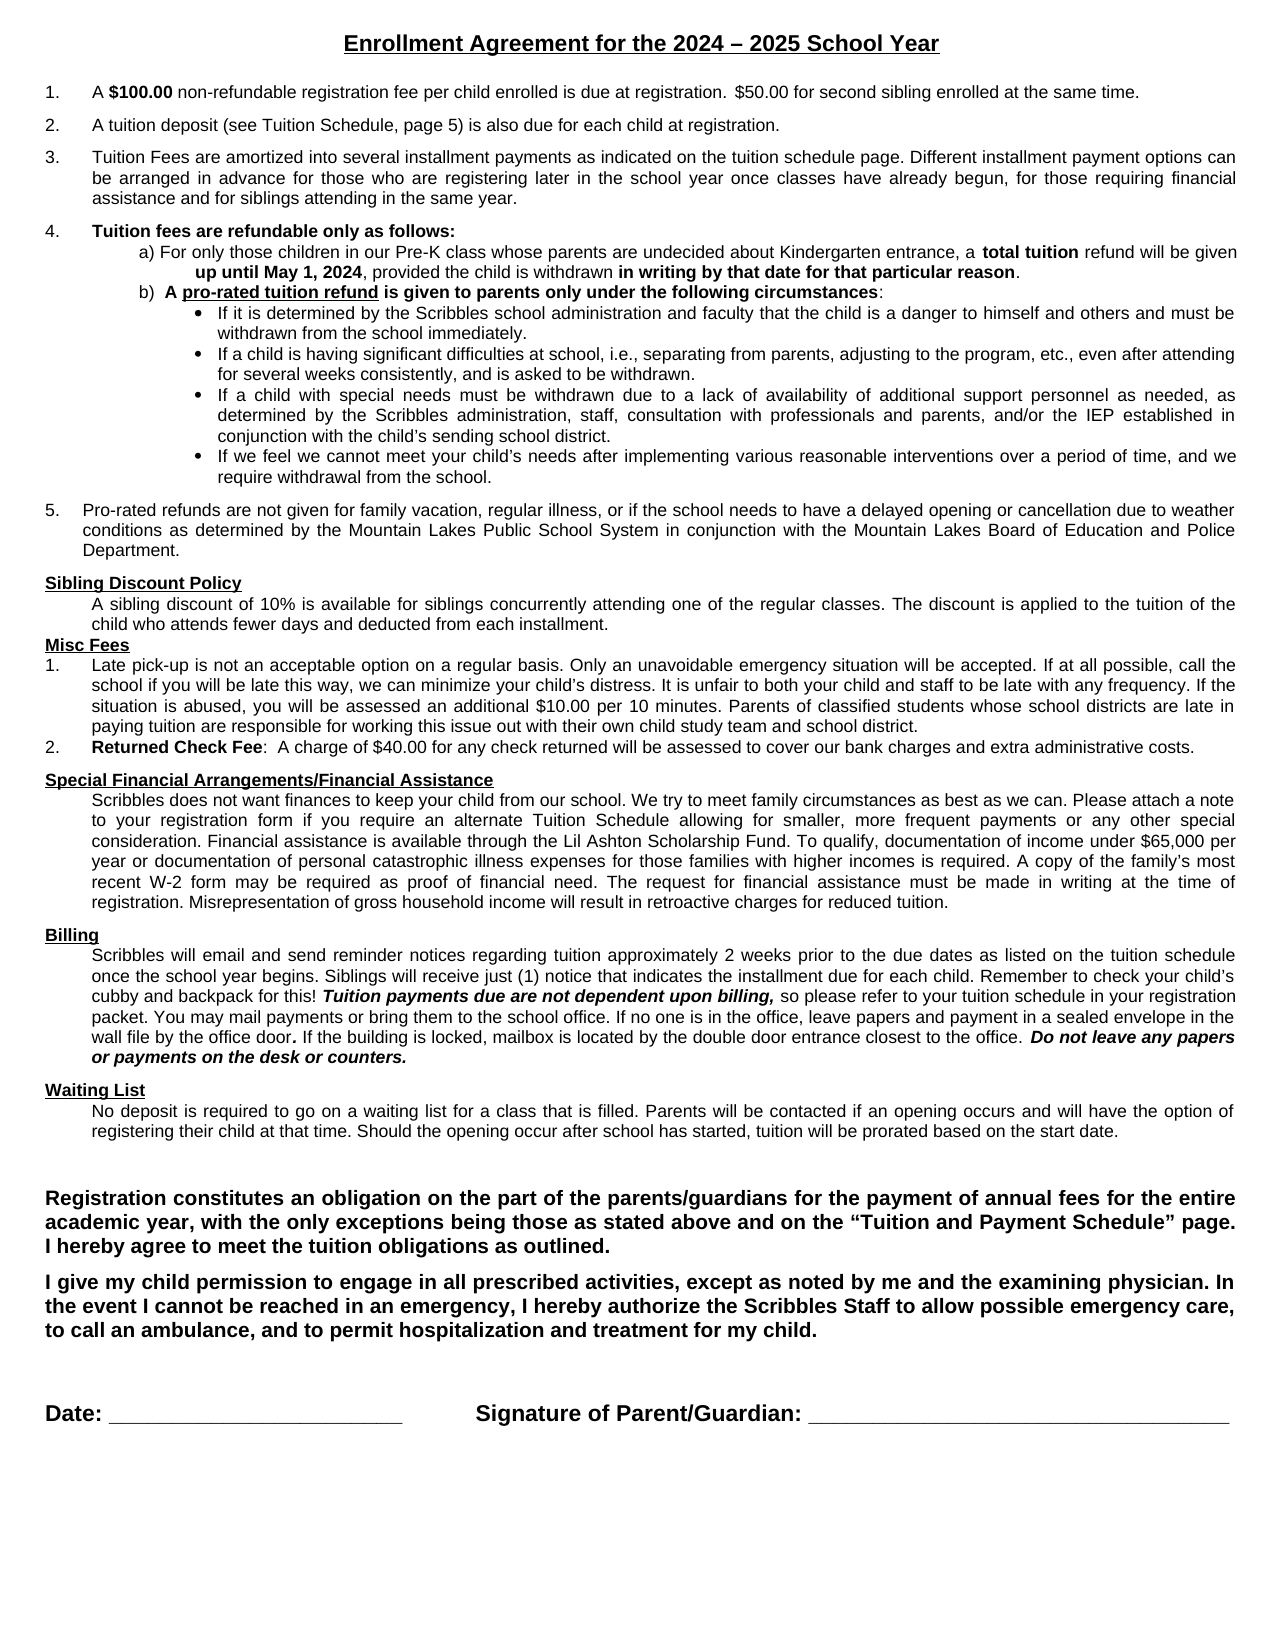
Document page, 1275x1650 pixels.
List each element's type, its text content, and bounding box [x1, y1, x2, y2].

text Scribbles does not want finances to keep your child from our school. We try to meet family circumstances as best as we can. Please attach a note to your registration form if you require an alternate Tuition Schedule allowing for smaller, more frequent payments or any other special consideration. Financial assistance is available through the Lil Ashton Scholarship Fund. To qualify, documentation of income under $65,000 per year or documentation of personal catastrophic illness expenses for those families with higher incomes is required. A copy of the family’s most recent W-2 form may be required as proof of financial need. The request for financial assistance must be made in writing at the time of registration. Misrepresentation of gross household income will result in retroactive charges for reduced tuition. [45, 790, 1237, 912]
text Registration constitutes an obligation on the part of the parents/guardians for the payment of annual fees for the entire academic year, with the only exceptions being those as stated above and on the “Tuition and Payment Schedule” page. I hereby agree to meet the tuition obligations as outlined. [45, 1186, 1237, 1257]
text Sibling Discount Policy [45, 573, 1237, 593]
text 1. Late pick-up is not an acceptable option on a regular basis. Only an unavoidable emergency situation will be accepted. If at all possible, call the school if you will be late this way, we can minimize your child’s distress. It is unfair to both your child and staff to be late with any frequency. If the situation is abused, you will be assessed an additional $10.00 per 10 minutes. Parents of classified students whose school districts are late in paying tuition are responsible for working this issue out with their own child study team and school district. [45, 655, 1237, 736]
list If we feel we cannot meet your child’s needs after implementing various reasonable interventions over a period of time, and we require withdrawal from the school. [195, 446, 1237, 487]
text 4. Tuition fees are refundable only as follows: [45, 221, 1237, 241]
list If it is determined by the Scribbles school administration and faculty that the child is a danger to himself and others and must be withdrawn from the school immediately. [195, 303, 1237, 343]
list Pro-rated refunds are not given for family vacation, regular illness, or if the school needs to have a delayed opening or cancellation due to weather conditions as determined by the Mountain Lakes Public School System in conjunction with the Mountain Lakes Board of Education and Police Department. [45, 499, 1237, 561]
text Special Financial Arrangements/Financial Assistance [45, 769, 1237, 790]
text Billing [45, 925, 1237, 945]
text b) A pro-rated tuition refund is given to parents only under the following circumstances: [45, 282, 1237, 303]
subtitle Waiting List [45, 1080, 1237, 1101]
text 2. A tuition deposit (see Tuition Schedule, page 5) is also due for each child at registration. [45, 114, 1237, 135]
text No deposit is required to go on a waiting list for a class that is filled. Parents will be contacted if an opening occurs and will have the option of registering their child at that time. Should the opening occur after school has started, tuition will be prorated based on the start date. [45, 1101, 1237, 1141]
list If a child with special needs must be withdrawn due to a lack of availability of additional support personnel as needed, as determined by the Scribbles administration, staff, consultation with professionals and parents, and/or the IEP established in conjunction with the child’s sending school district. [195, 384, 1237, 446]
list If a child is having significant difficulties at school, i.e., separating from parents, adjusting to the program, etc., even after attending for several weeks consistently, and is asked to be withdrawn. [195, 343, 1237, 384]
text 2. Returned Check Fee: A charge of $40.00 for any check returned will be assessed to cover our bank charges and extra administrative costs. [45, 736, 1237, 757]
text Date: _______________________ Signature of Parent/Guardian: _________________________________ [45, 1400, 1237, 1452]
text Scribbles will email and send reminder notices regarding tuition approximately 2 weeks prior to the due dates as listed on the tuition schedule once the school year begins. Siblings will receive just (1) notice that indicates the installment due for each child. Remember to check your child’s cubby and backpack for this! Tuition payments due are not dependent upon billing, so please refer to your tuition schedule in your registration packet. You may mail payments or bring them to the school office. If no one is in the office, leave papers and payment in a sealed envelope in the wall file by the office door. If the building is locked, mailbox is located by the double door entrance closest to the office. Do not leave any papers or payments on the desk or counters. [45, 945, 1237, 1068]
text a) For only those children in our Pre-K class whose parents are undecided about Kindergarten entrance, a total tuition refund will be given up until May 1, 2024, provided the child is withdrawn in writing by that date for that particular reason. [101, 241, 1237, 282]
text Misc Fees [45, 634, 1237, 655]
text Enrollment Agreement for the 2024 – 2025 School Year [45, 30, 1237, 56]
text A sibling discount of 10% is available for siblings concurrently attending one of the regular classes. The discount is applied to the tuition of the child who attends fewer days and deducted from each installment. [91, 593, 1237, 634]
text 1. A $100.00 non-refundable registration fee per child enrolled is due at registration. $50.00 for second sibling enrolled at the same time. [45, 81, 1237, 102]
text 3. Tuition Fees are amortized into several installment payments as indicated on the tuition schedule page. Different installment payment options can be arranged in advance for those who are registering later in the school year once classes have already begun, for those requiring financial assistance and for siblings attending in the same year. [45, 147, 1237, 208]
text I give my child permission to engage in all prescribed activities, except as noted by me and the examining physician. In the event I cannot be reached in an emergency, I hereby authorize the Scribbles Staff to allow possible emergency care, to call an ambulance, and to permit hospitalization and treatment for my child. [45, 1270, 1237, 1342]
